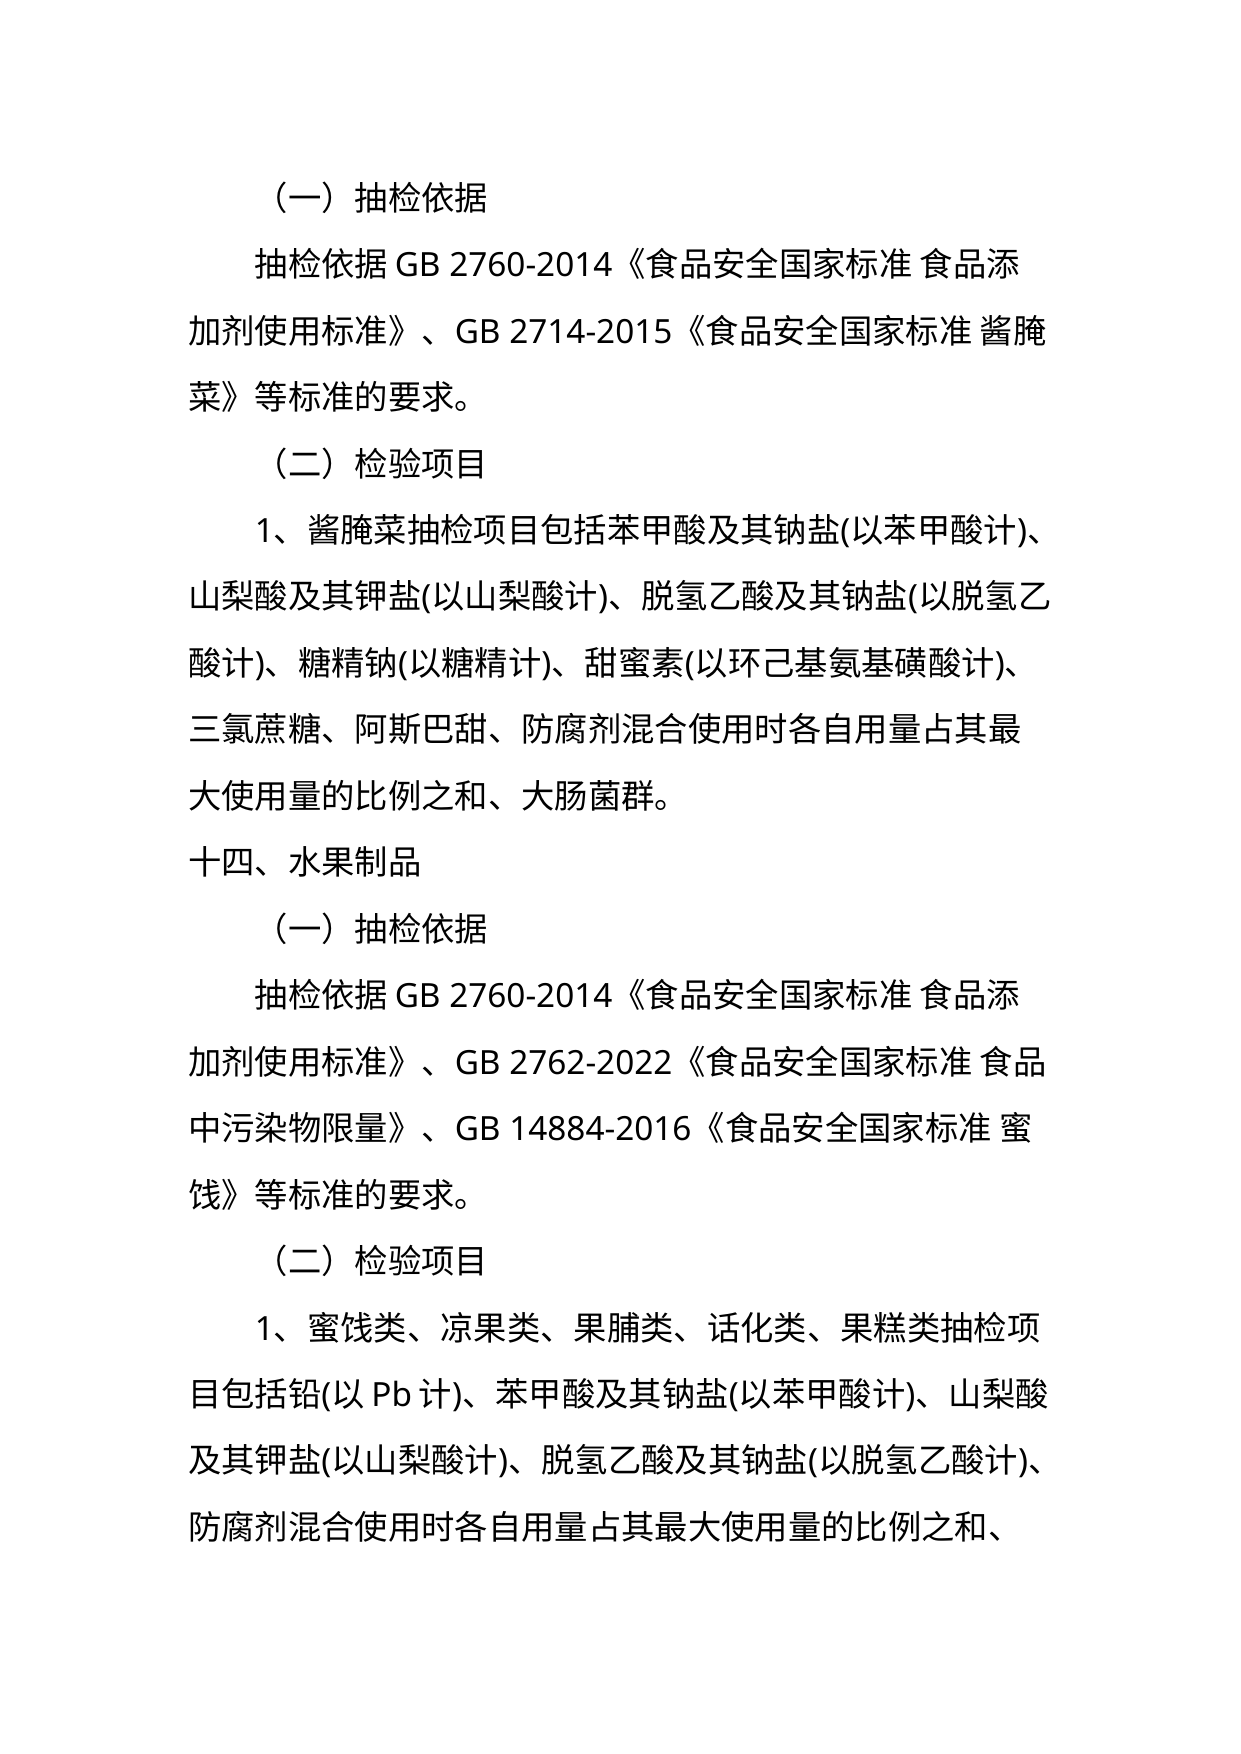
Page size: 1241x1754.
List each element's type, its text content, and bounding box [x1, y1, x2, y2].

text （二）检验项目 [188, 1226, 1052, 1292]
text （一）抽检依据 [188, 893, 1052, 960]
text 1、酱腌菜抽检项目包括苯甲酸及其钠盐(以苯甲酸计)、山梨酸及其钾盐(以山梨酸计)、脱氢乙酸及其钠盐(以脱氢乙酸计)、糖精钠(以糖精计)、甜蜜素(以环己基氨基磺酸计)、三氯蔗糖、阿斯巴甜、防腐剂混合使用时各自用量占其最大使用量的比例之和、大肠菌群。 [188, 495, 1052, 827]
text 抽检依据GB 2760-2014《食品安全国家标准 食品添加剂使用标准》、GB 2762-2022《食品安全国家标准 食品中污染物限量》、GB 14884-2016《食品安全国家标准 蜜饯》等标准的要求。 [188, 960, 1052, 1226]
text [188, 1292, 1052, 1558]
text 十四、水果制品 [188, 827, 1052, 893]
text 抽检依据GB 2760-2014《食品安全国家标准 食品添加剂使用标准》、GB 2714-2015《食品安全国家标准 酱腌菜》等标准的要求。 [188, 229, 1052, 428]
text （一）抽检依据 [188, 162, 1052, 229]
text （二）检验项目 [188, 428, 1052, 495]
